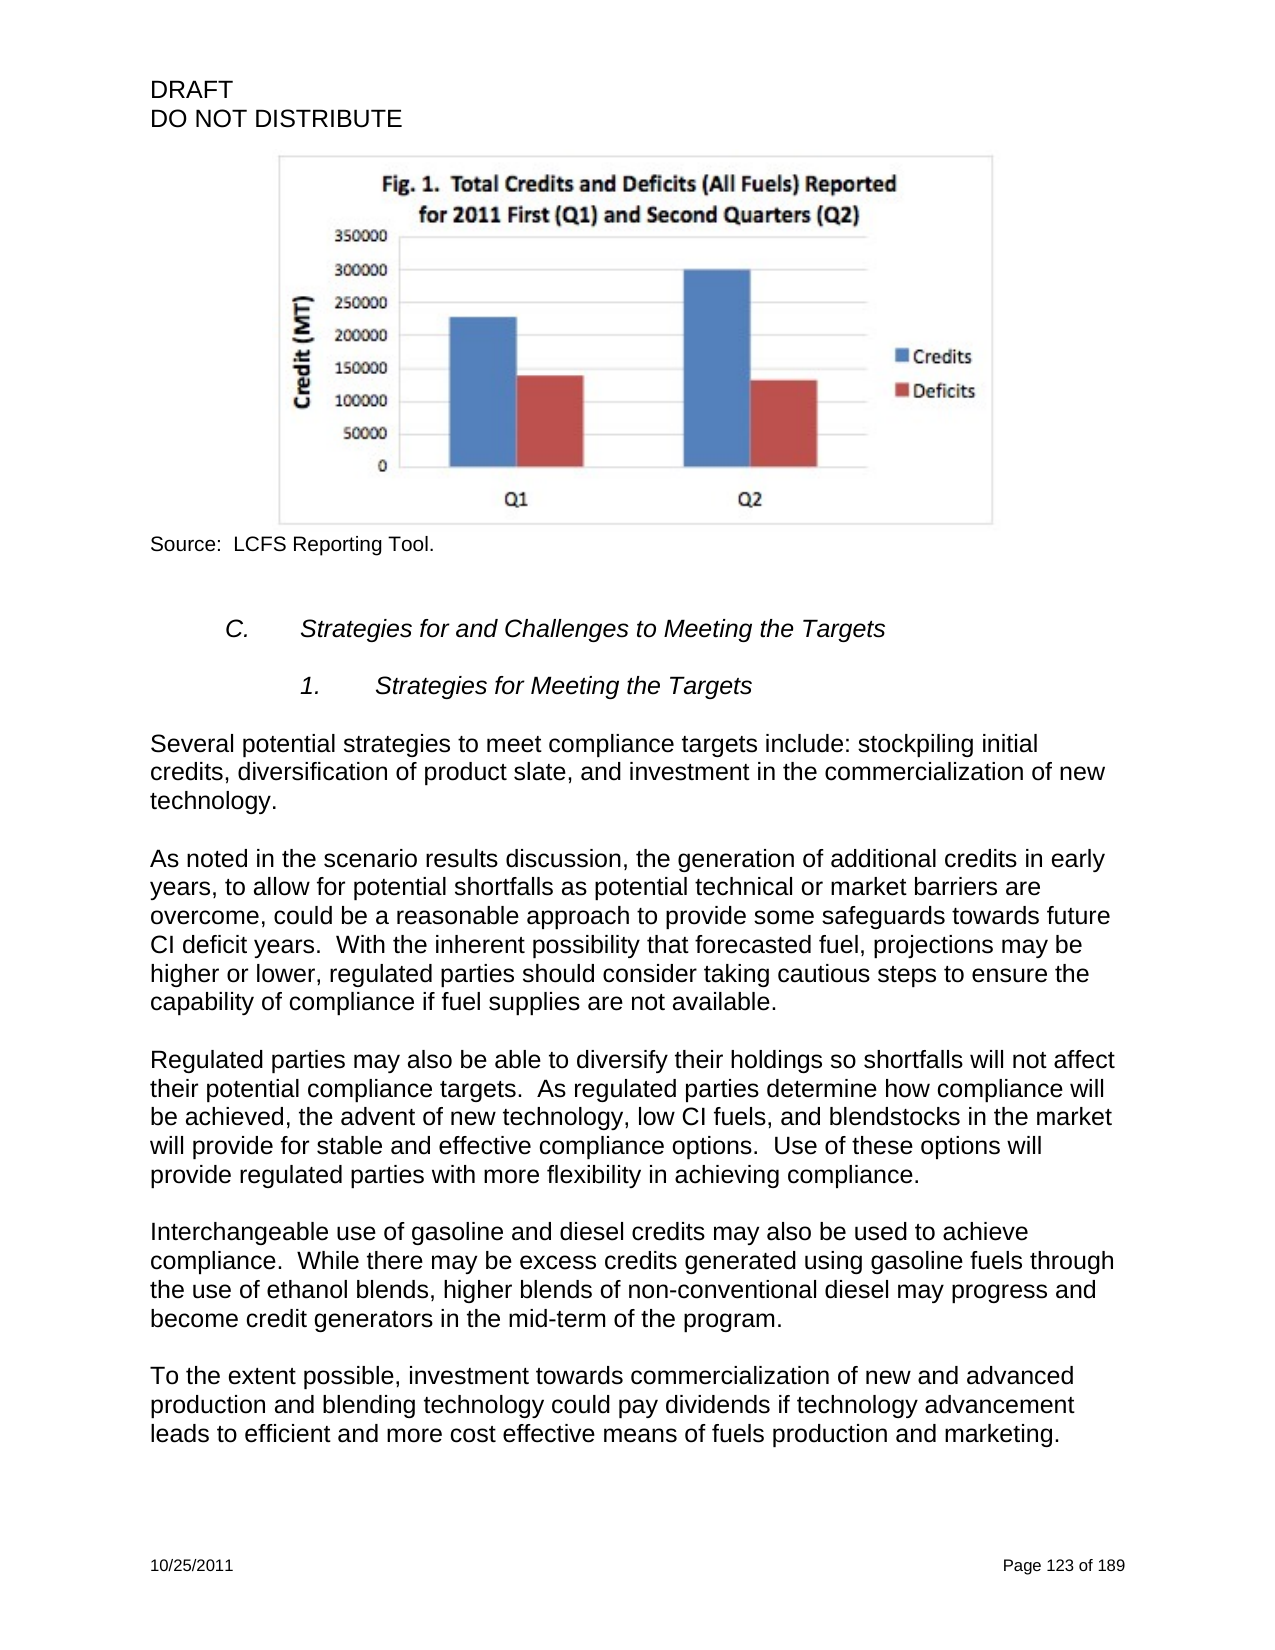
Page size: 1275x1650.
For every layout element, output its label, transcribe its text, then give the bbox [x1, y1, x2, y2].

text Regulated parties may also be able to diversify their holdings so shortfalls will not affect their potential compliance targets. As regulated parties determine how compliance will be achieved, the advent of new technology, low CI fuels, and blendstocks in the market will provide for stable and effective compliance options. Use of these options will provide regulated parties with more flexibility in achieving compliance. [150, 1045, 1125, 1188]
subtitle C. Strategies for and Challenges to Meeting the Targets [225, 613, 1125, 642]
text Interchangeable use of gasoline and diesel credits may also be used to achieve compliance. While there may be excess credits generated using gasoline fuels through the use of ethanol blends, higher blends of non-conventional diesel may progress and become credit generators in the mid-term of the program. [150, 1217, 1125, 1332]
subtitle 1. Strategies for Meeting the Targets [300, 671, 1125, 700]
text To the extent possible, investment towards commercialization of new and advanced production and blending technology could pay dividends if technology advancement leads to efficient and more cost effective means of fuels production and marketing. [150, 1361, 1125, 1447]
picture [272, 149, 1002, 532]
text Source: LCFS Reporting Tool. [150, 532, 1125, 556]
text As noted in the scenario results discussion, the generation of additional credits in early years, to allow for potential shortfalls as potential technical or market barriers are overcome, could be a reasonable approach to provide some safeguards towards future CI deficit years. With the inherent possibility that forecasted fuel, projections may be higher or lower, regulated parties should consider taking cautious steps to ensure the capability of compliance if fuel supplies are not available. [150, 843, 1125, 1016]
text Several potential strategies to meet compliance targets include: stockpiling initial credits, diversification of product slate, and investment in the commercialization of new technology. [150, 728, 1125, 815]
